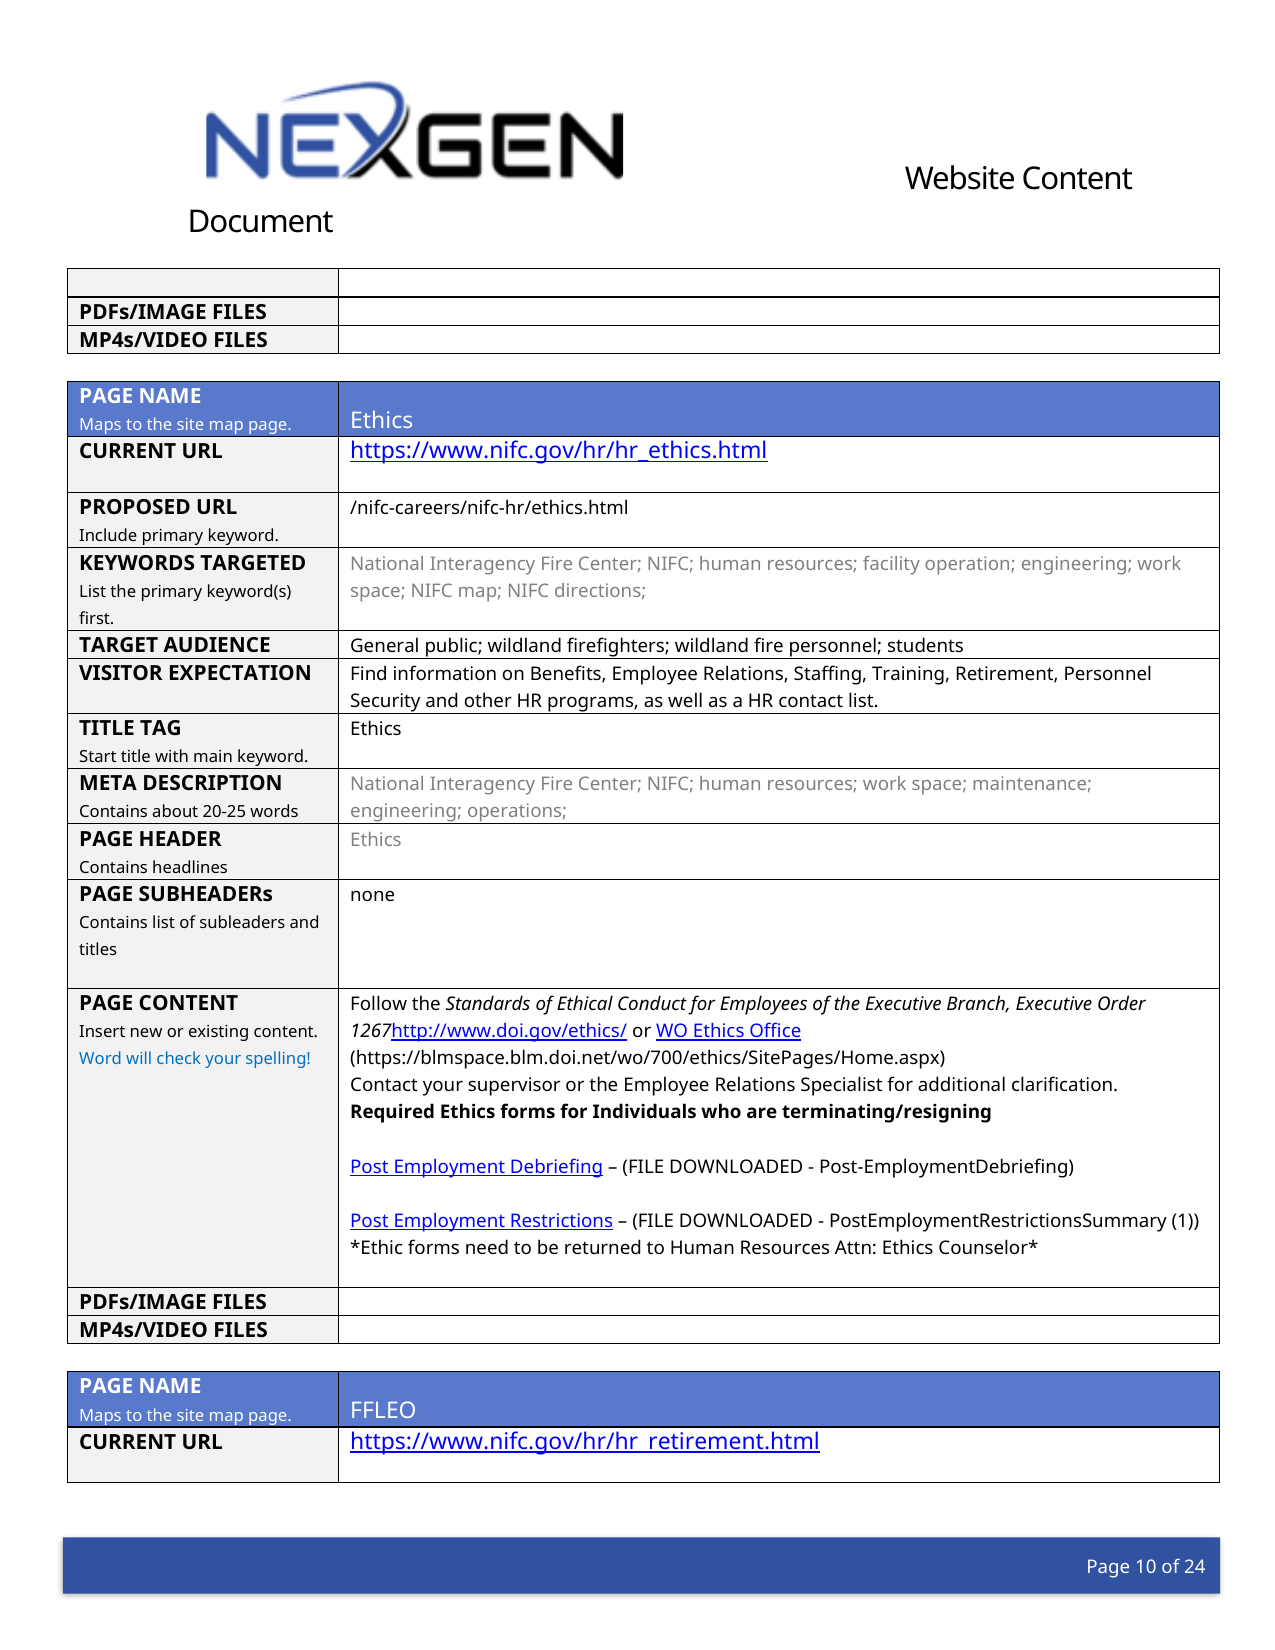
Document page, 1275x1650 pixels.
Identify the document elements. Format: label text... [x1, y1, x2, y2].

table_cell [68, 269, 338, 296]
table_cell MP4s/VIDEO FILES [68, 326, 338, 353]
table_cell TITLE TAG Start title with main keyword. [68, 714, 338, 768]
table_cell Follow the Standards of Ethical Conduct for Employees of the Executive Branch, Executive Order 1267http://www.doi.gov/ethics/ or WO Ethics Office (https://blmspace.blm.doi.net/wo/700/ethics/SitePages/Home.aspx) Contact your supervisor or the Employee Relations Specialist for additional clarification. Required Ethics forms for Individuals who are terminating/resigning Post Employment Debriefing – (FILE DOWNLOADED - Post-EmploymentDebriefing) Post Employment Restrictions – (FILE DOWNLOADED - PostEmploymentRestrictionsSummary (1)) *Ethic forms need to be returned to Human Resources Attn: Ethics Counselor* [339, 989, 1219, 1287]
table_header FFLEO [339, 1372, 1219, 1426]
table_cell Ethics [339, 824, 1219, 878]
table_cell https://www.nifc.gov/hr/hr_ethics.html [339, 437, 1219, 492]
table_cell [339, 298, 1219, 324]
table_cell PAGE HEADER Contains headlines [68, 824, 338, 878]
table_cell [339, 1288, 1219, 1315]
table_cell National Interagency Fire Center; NIFC; human resources; facility operation; engineering; work space; NIFC map; NIFC directions; [339, 548, 1219, 629]
table_cell General public; wildland firefighters; wildland fire personnel; students [339, 631, 1219, 658]
table_cell [339, 1316, 1219, 1343]
table_cell PDFs/IMAGE FILES [68, 1288, 338, 1315]
table_header Ethics [339, 382, 1219, 436]
table_cell Find information on Benefits, Employee Relations, Staffing, Training, Retirement, Personnel Security and other HR programs, as well as a HR contact list. [339, 659, 1219, 713]
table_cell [339, 269, 1219, 296]
table_cell National Interagency Fire Center; NIFC; human resources; work space; maintenance; engineering; operations; [339, 769, 1219, 823]
table_cell https://www.nifc.gov/hr/hr_retirement.html [339, 1428, 1219, 1482]
table_cell CURRENT URL [68, 1428, 338, 1482]
table_cell TARGET AUDIENCE [68, 631, 338, 658]
table_cell Ethics [339, 714, 1219, 768]
table_cell KEYWORDS TARGETED List the primary keyword(s) first. [68, 548, 338, 629]
table_cell /nifc-careers/nifc-hr/ethics.html [339, 493, 1219, 547]
table_header PAGE NAME Maps to the site map page. [68, 382, 338, 436]
table_cell CURRENT URL [68, 437, 338, 492]
table_cell [339, 326, 1219, 353]
table_header PAGE NAME Maps to the site map page. [68, 1372, 338, 1426]
table_cell PAGE SUBHEADERs Contains list of subleaders and titles [68, 880, 338, 988]
table_cell VISITOR EXPECTATION [68, 659, 338, 713]
table_cell META DESCRIPTION Contains about 20-25 words [68, 769, 338, 823]
table_cell MP4s/VIDEO FILES [68, 1316, 338, 1343]
table_cell none [339, 880, 1219, 988]
table_cell PROPOSED URL Include primary keyword. [68, 493, 338, 547]
table_cell PDFs/IMAGE FILES [68, 298, 338, 324]
table_cell PAGE CONTENT Insert new or existing content. Word will check your spelling! [68, 989, 338, 1287]
